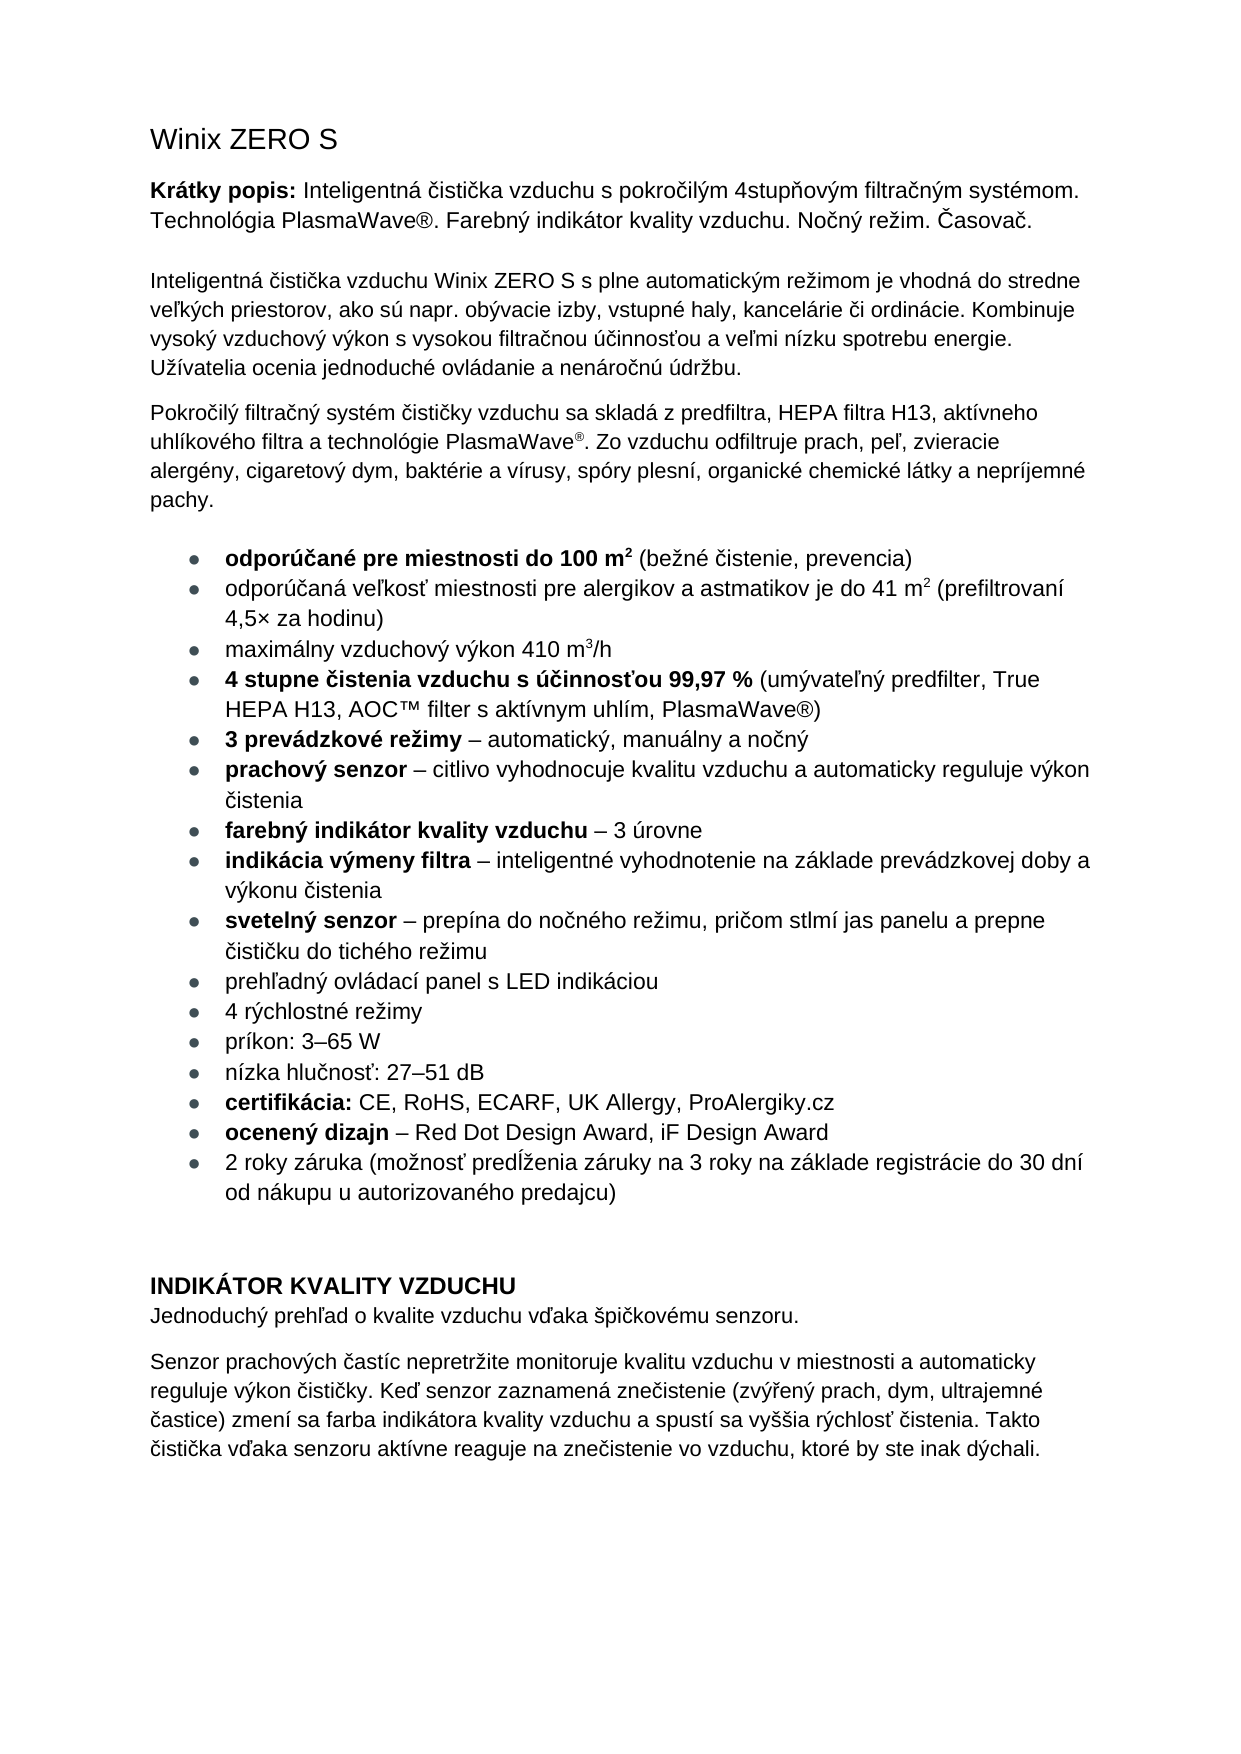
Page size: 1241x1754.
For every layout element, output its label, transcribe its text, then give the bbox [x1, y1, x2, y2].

list maximálny vzduchový výkon 410 m3/h [187, 636, 1090, 662]
subtitle Winix ZERO S [150, 122, 1090, 155]
list príkon: 3–65 W [187, 1028, 1090, 1055]
list 3 prevádzkové režimy – automatický, manuálny a nočný [187, 726, 1090, 753]
list indikácia výmeny filtra – inteligentné vyhodnotenie na základe prevádzkovej doby a výkonu čistenia [187, 847, 1090, 904]
text Senzor prachových častíc nepretržite monitoruje kvalitu vzduchu v miestnosti a automaticky reguluje výkon čističky. Keď senzor zaznamená znečistenie (zvýřený prach, dym, ultrajemné častice) zmení sa farba indikátora kvality vzduchu a spustí sa vyššia rýchlosť čistenia. Takto čistička vďaka senzoru aktívne reaguje na znečistenie vo vzduchu, ktoré by ste inak dýchali. [150, 1349, 1090, 1461]
list odporúčané pre miestnosti do 100 m2 (bežné čistenie, prevencia) [187, 545, 1090, 571]
text Krátky popis: Inteligentná čistička vzduchu s pokročilým 4stupňovým filtračným systémom. Technológia PlasmaWave®. Farebný indikátor kvality vzduchu. Nočný režim. Časovač. [150, 177, 1090, 234]
list prachový senzor – citlivo vyhodnocuje kvalitu vzduchu a automaticky reguluje výkon čistenia [187, 756, 1090, 813]
list odporúčaná veľkosť miestnosti pre alergikov a astmatikov je do 41 m2 (prefiltrovaní 4,5× za hodinu) [187, 575, 1090, 632]
list certifikácia: CE, RoHS, ECARF, UK Allergy, ProAlergiky.cz [187, 1089, 1090, 1115]
list nízka hlučnosť: 27–51 dB [187, 1058, 1090, 1085]
text INDIKÁTOR KVALITY VZDUCHU Jednoduchý prehľad o kvalite vzduchu vďaka špičkovému senzoru. [150, 1272, 1090, 1328]
list ocenený dizajn – Red Dot Design Award, iF Design Award [187, 1119, 1090, 1145]
list 4 rýchlostné režimy [187, 998, 1090, 1024]
list 2 roky záruka (možnosť predĺženia záruky na 3 roky na základe registrácie do 30 dní od nákupu u autorizovaného predajcu) [187, 1149, 1090, 1206]
list svetelný senzor – prepína do nočného režimu, pričom stlmí jas panelu a prepne čističku do tichého režimu [187, 907, 1090, 964]
text Pokročilý filtračný systém čističky vzduchu sa skladá z predfiltra, HEPA filtra H13, aktívneho uhlíkového filtra a technológie PlasmaWave®. Zo vzduchu odfiltruje prach, peľ, zvieracie alergény, cigaretový dym, baktérie a vírusy, spóry plesní, organické chemické látky a nepríjemné pachy. [150, 400, 1090, 512]
text Inteligentná čistička vzduchu Winix ZERO S s plne automatickým režimom je vhodná do stredne veľkých priestorov, ako sú napr. obývacie izby, vstupné haly, kancelárie či ordinácie. Kombinuje vysoký vzduchový výkon s vysokou filtračnou účinnosťou a veľmi nízku spotrebu energie. Užívatelia ocenia jednoduché ovládanie a nenáročnú údržbu. [150, 268, 1090, 380]
list farebný indikátor kvality vzduchu – 3 úrovne [187, 817, 1090, 843]
list 4 stupne čistenia vzduchu s účinnosťou 99,97 % (umývateľný predfilter, True HEPA H13, AOC™ filter s aktívnym uhlím, PlasmaWave®) [187, 666, 1090, 722]
list prehľadný ovládací panel s LED indikáciou [187, 968, 1090, 994]
